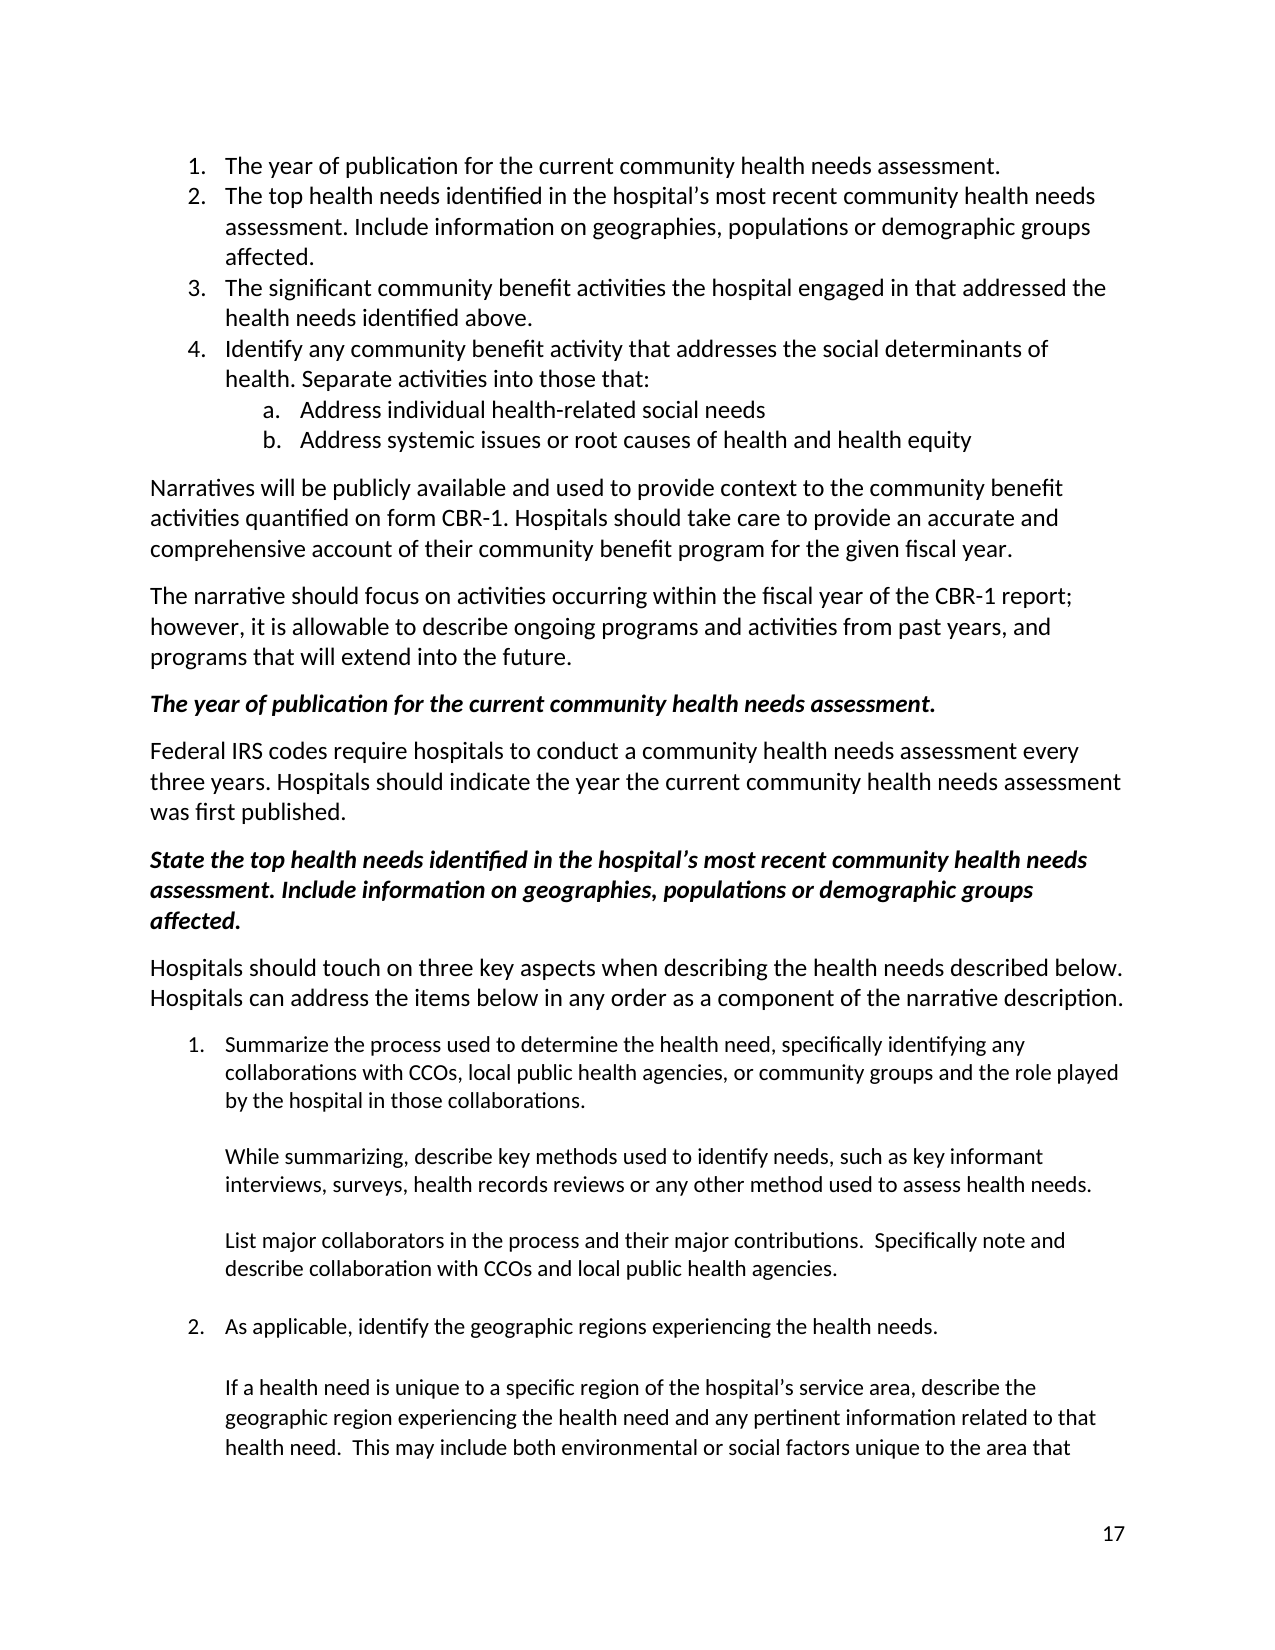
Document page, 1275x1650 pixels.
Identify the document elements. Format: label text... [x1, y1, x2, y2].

list The year of publication for the current community health needs assessment. [187, 150, 1125, 181]
list Summarize the process used to determine the health need, specifically identifying any collaborations with CCOs, local public health agencies, or community groups and the role played by the hospital in those collaborations. [187, 1030, 1125, 1114]
list Identify any community benefit activity that addresses the social determinants of health. Separate activities into those that: [187, 333, 1125, 394]
list The top health needs identified in the hospital’s most recent community health needs assessment. Include information on geographies, populations or demographic groups affected. [187, 181, 1125, 272]
list As applicable, identify the geographic regions experiencing the health needs. [187, 1312, 1125, 1340]
text Hospitals should touch on three key aspects when describing the health needs described below. Hospitals can address the items below in any order as a component of the narrative description. [150, 952, 1125, 1013]
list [225, 1373, 1125, 1461]
text Federal IRS codes require hospitals to conduct a community health needs assessment every three years. Hospitals should indicate the year the current community health needs assessment was first published. [150, 736, 1125, 827]
list While summarizing, describe key methods used to identify needs, such as key informant interviews, surveys, health records reviews or any other method used to assess health needs. [225, 1142, 1125, 1198]
text The narrative should focus on activities occurring within the fiscal year of the CBR-1 report; however, it is allowable to describe ongoing programs and activities from past years, and programs that will extend into the future. [150, 580, 1125, 672]
list Address systemic issues or root causes of health and health equity [262, 425, 1125, 455]
text State the top health needs identified in the hospital’s most recent community health needs assessment. Include information on geographies, populations or demographic groups affected. [150, 844, 1125, 935]
list Address individual health-related social needs [262, 394, 1125, 425]
list The significant community benefit activities the hospital engaged in that addressed the health needs identified above. [187, 272, 1125, 333]
text Narratives will be publicly available and used to provide context to the community benefit activities quantified on form CBR-1. Hospitals should take care to provide an accurate and comprehensive account of their community benefit program for the given fiscal year. [150, 472, 1125, 563]
list List major collaborators in the process and their major contributions. Specifically note and describe collaboration with CCOs and local public health agencies. [225, 1226, 1125, 1282]
text The year of publication for the current community health needs assessment. [150, 688, 1125, 719]
